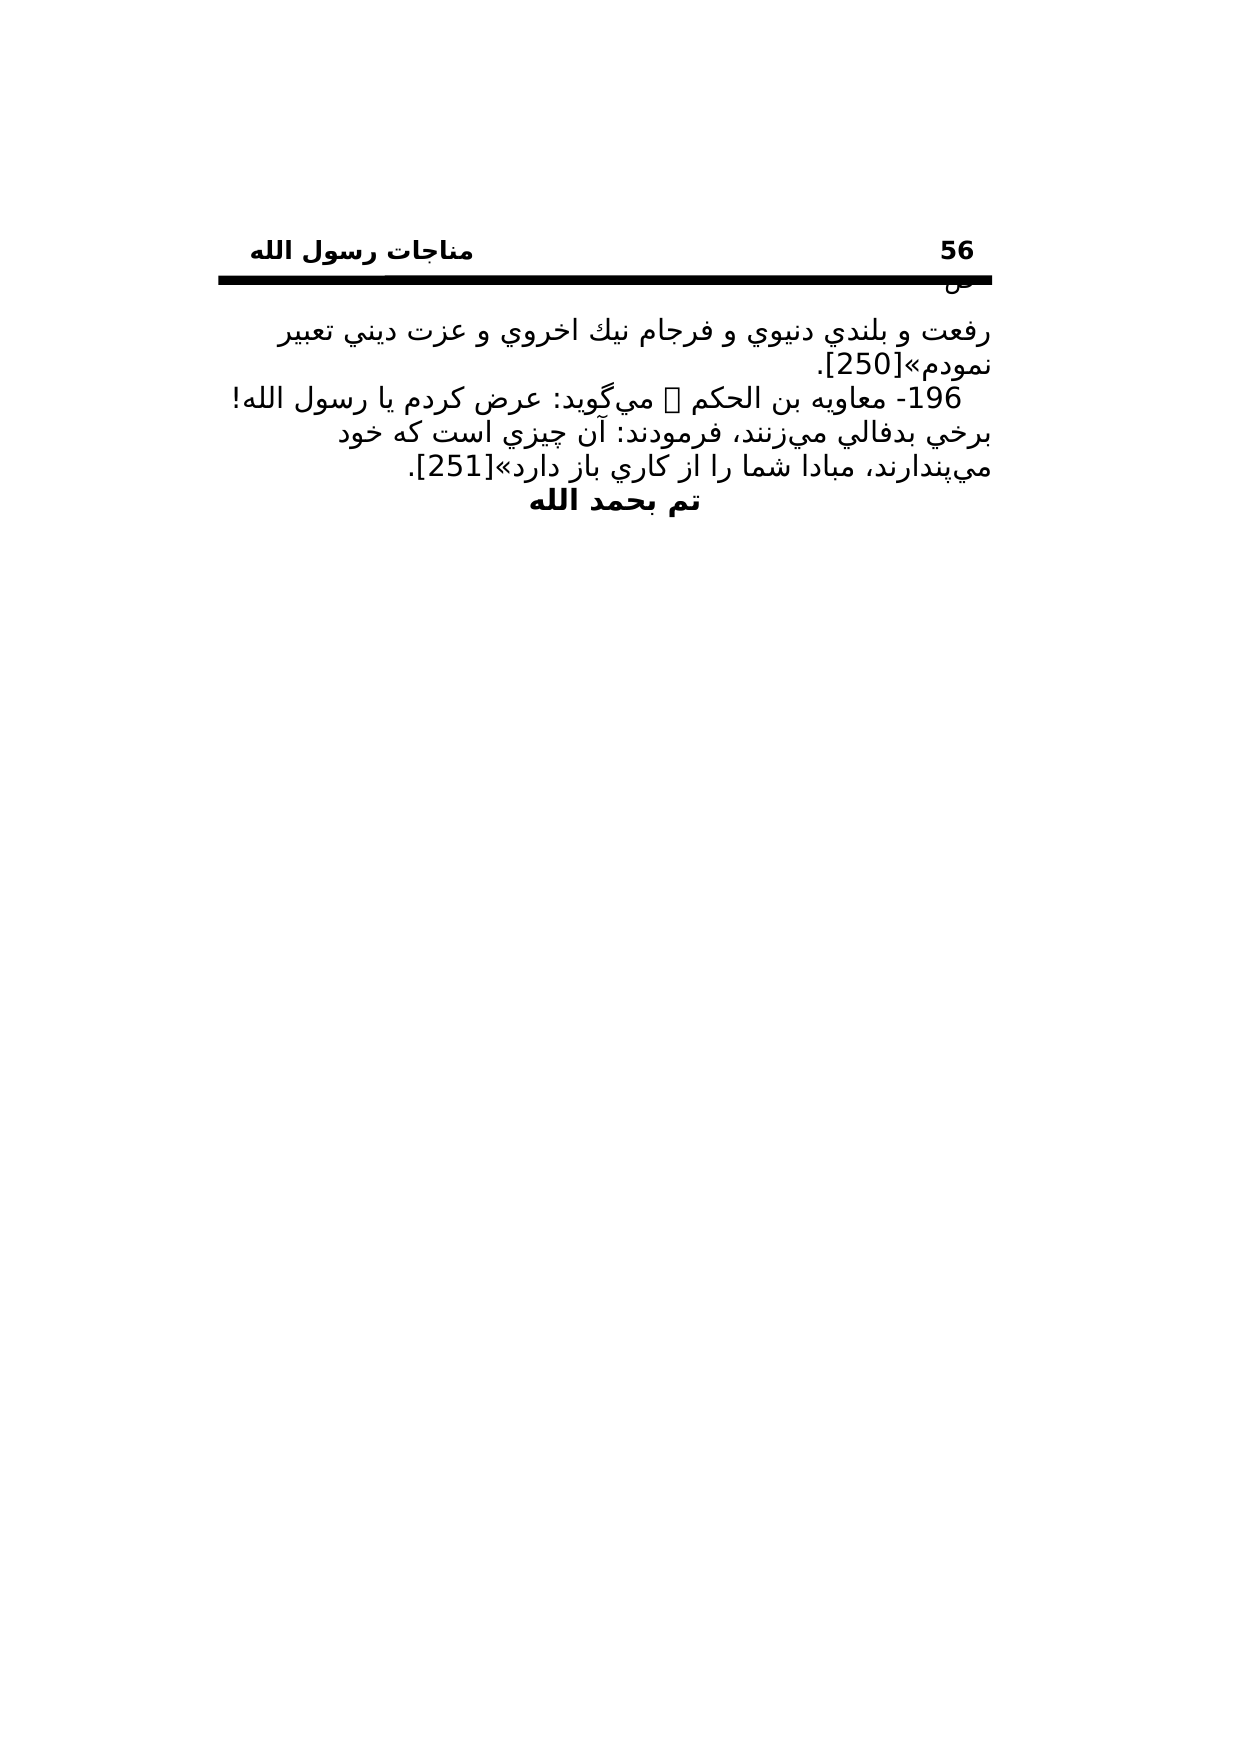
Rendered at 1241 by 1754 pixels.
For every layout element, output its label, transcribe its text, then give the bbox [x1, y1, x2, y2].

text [230, 314, 992, 382]
text 196- معاويه بن الحكم مي‌گويد: عرض كردم يا رسول الله! برخي بدفالي مي‌زنند، فرمودند: آن چيزي است كه خود مي‌پندارند، مبادا شما را از كاري باز دارد»[251]. [230, 382, 992, 483]
text تم بحمد الله [230, 483, 992, 517]
